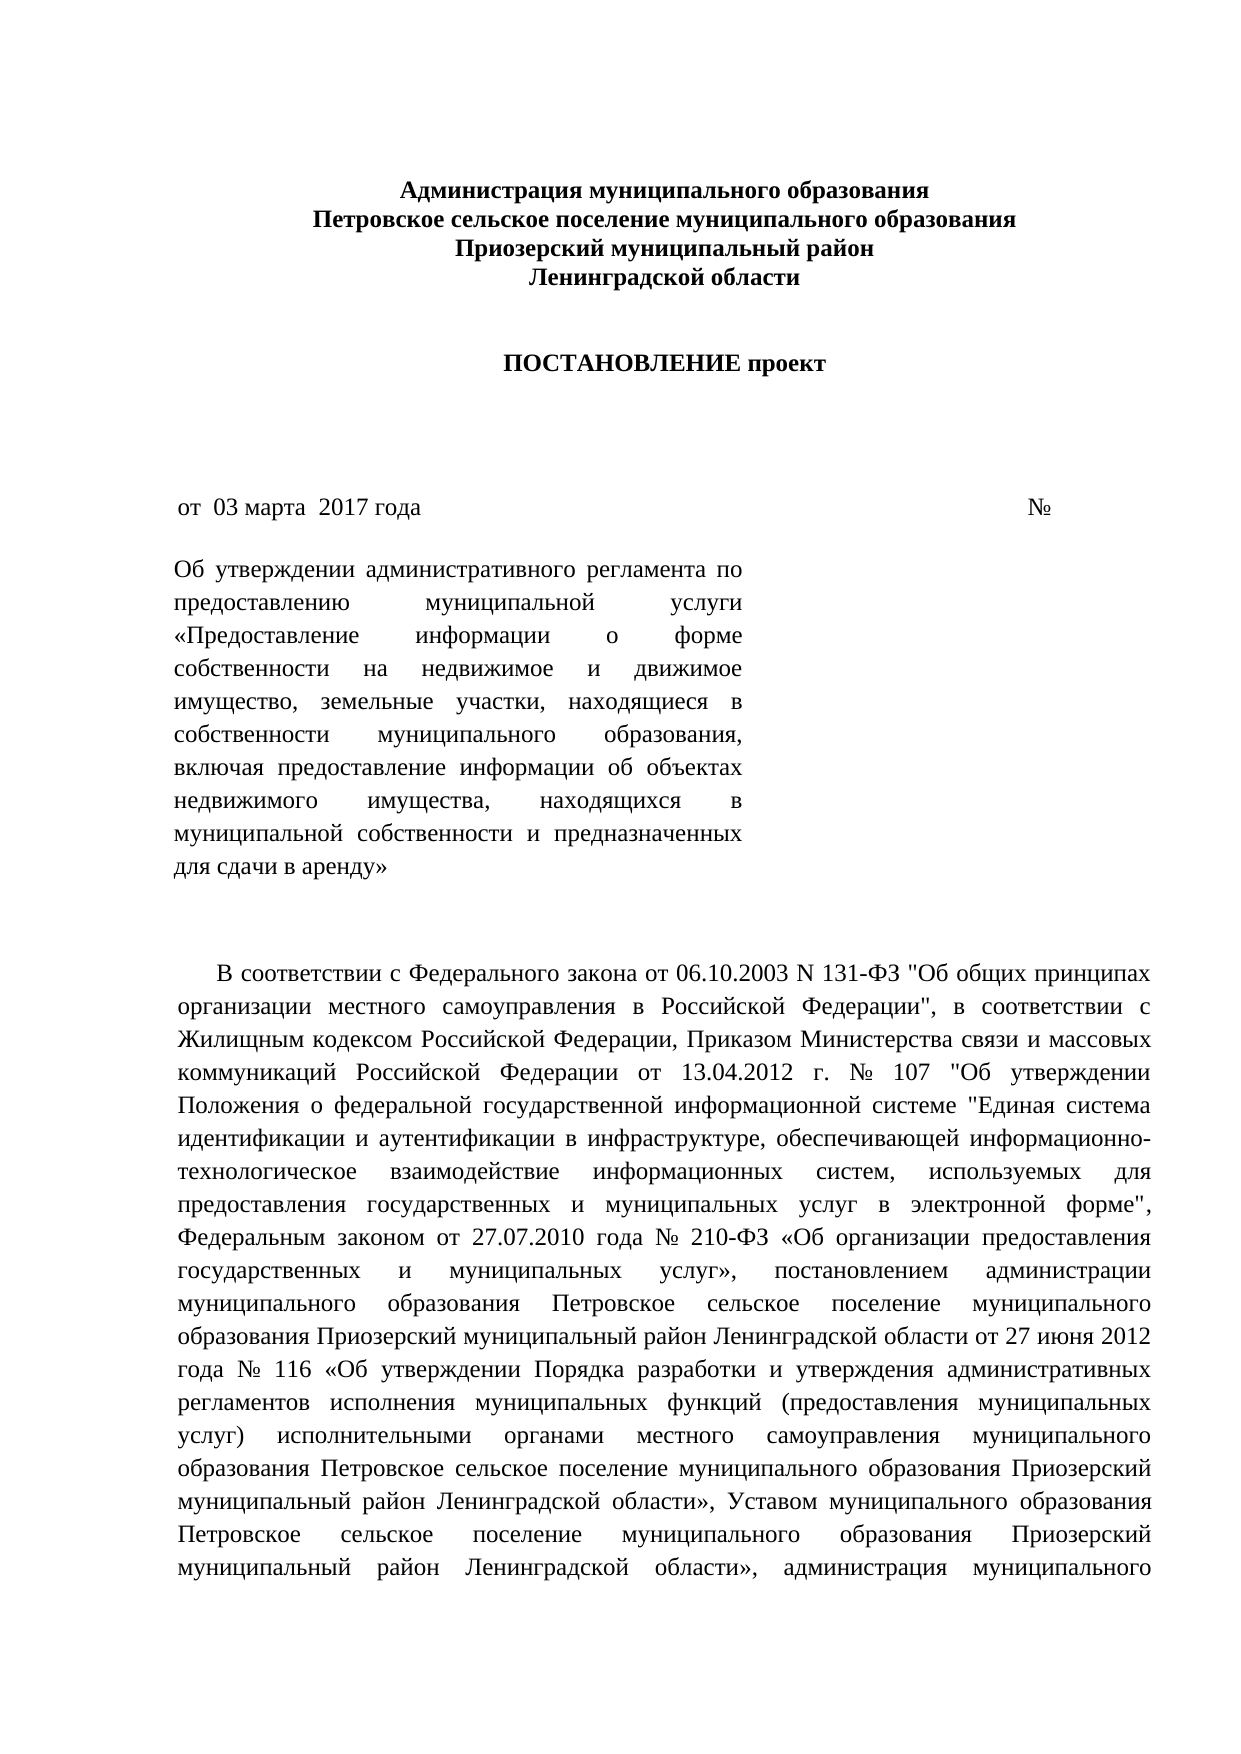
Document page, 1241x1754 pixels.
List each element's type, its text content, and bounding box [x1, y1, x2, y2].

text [177, 958, 1152, 1581]
text Ленинградской области [177, 262, 1152, 291]
text Приозерский муниципальный район [177, 233, 1152, 262]
text ПОСТАНОВЛЕНИЕ проект [177, 348, 1152, 377]
text Петровское сельское поселение муниципального образования [177, 204, 1152, 233]
text от 03 марта 2017 года № [177, 492, 1152, 521]
text Администрация муниципального образования [177, 176, 1152, 204]
table_header Об утверждении административного регламента по предоставлению муниципальной услуги «Предоставление информации о форме собственности на недвижимое и движимое имущество, земельные участки, находящиеся в собственности муниципального образования, включая предоставление информации об объектах недвижимого имущества, находящихся в муниципальной собственности и предназначенных для сдачи в аренду» [163, 554, 754, 904]
